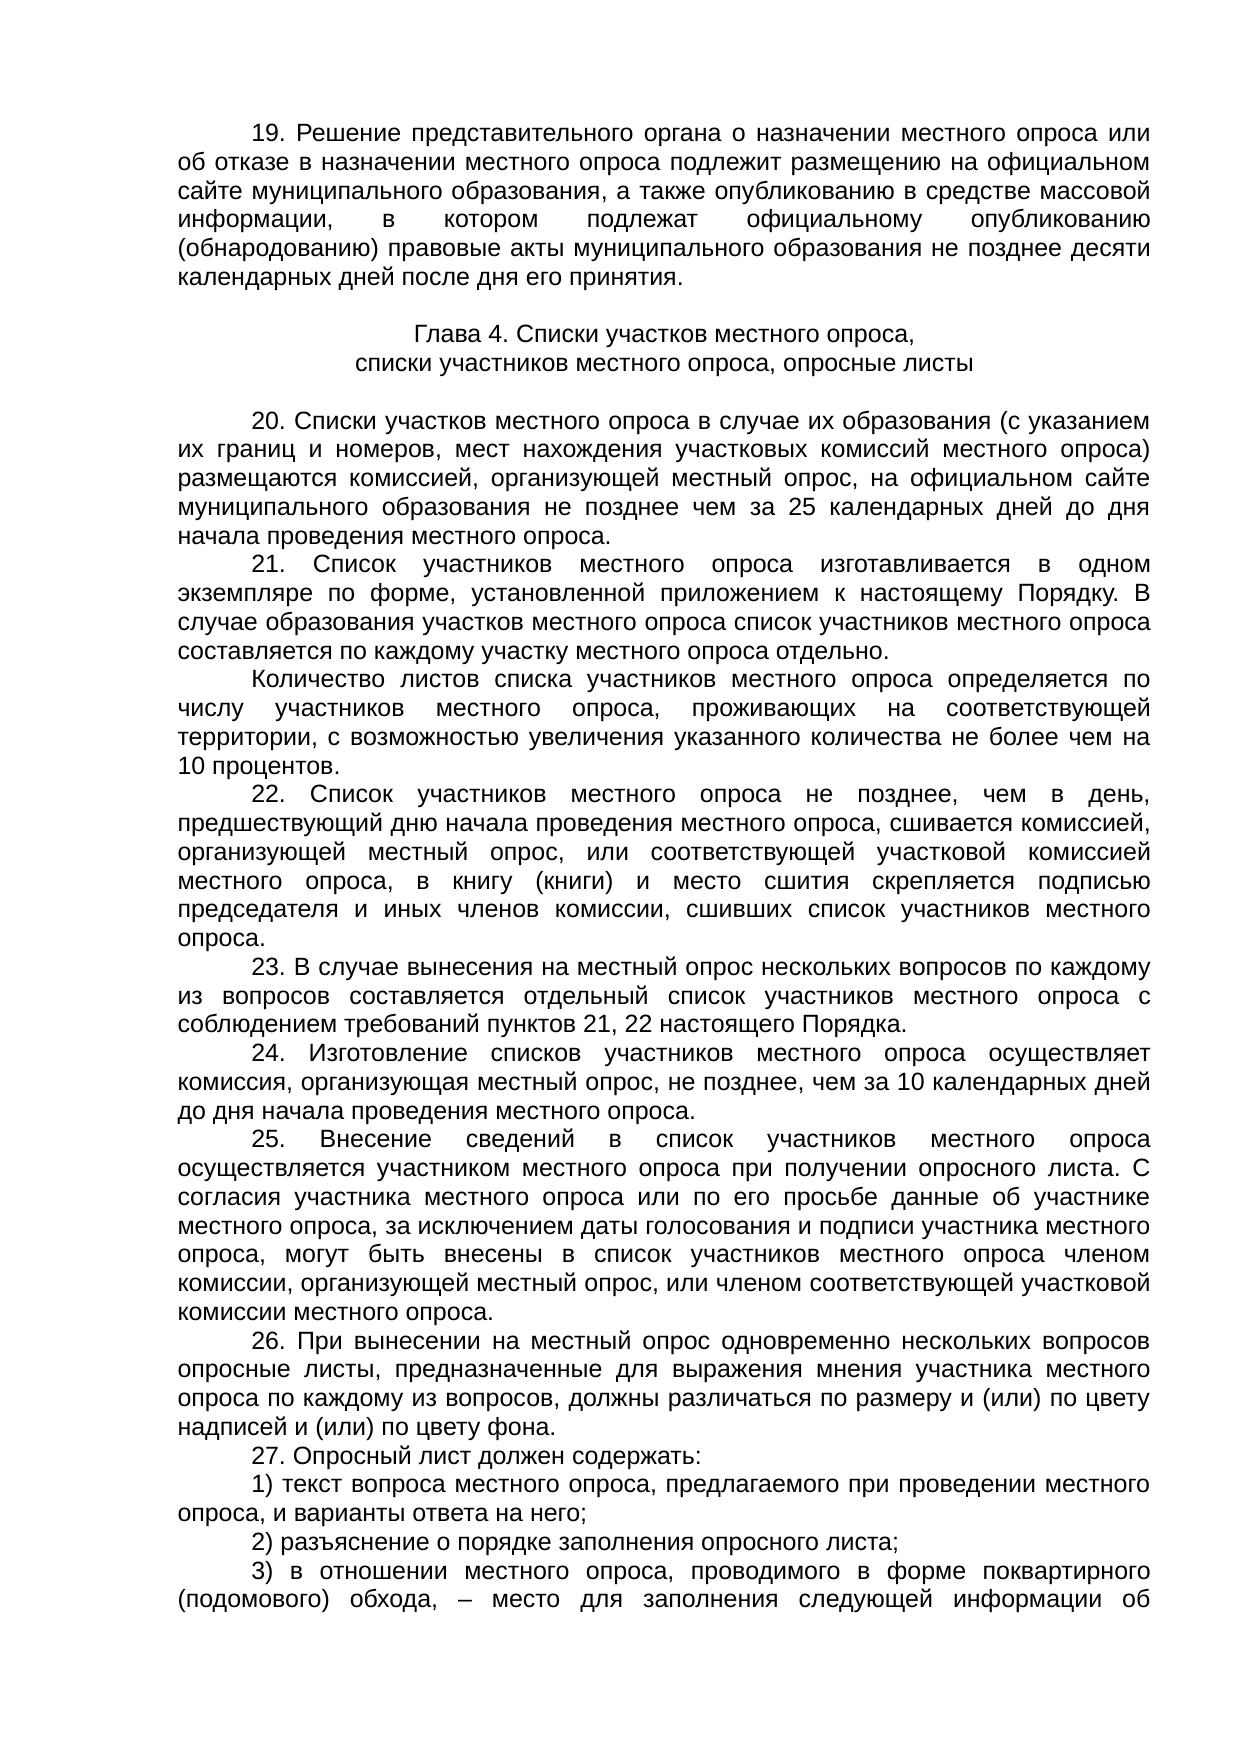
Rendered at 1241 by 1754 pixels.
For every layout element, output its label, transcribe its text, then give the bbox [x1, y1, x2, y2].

text Количество листов списка участников местного опроса определяется по числу участников местного опроса, проживающих на соответствующей территории, с возможностью увеличения указанного количества не более чем на 10 процентов. [177, 664, 1152, 779]
text 23. В случае вынесения на местный опрос нескольких вопросов по каждому из вопросов составляется отдельный список участников местного опроса с соблюдением требований пунктов 21, 22 настоящего Порядка. [177, 952, 1152, 1038]
text 19. Решение представительного органа о назначении местного опроса или об отказе в назначении местного опроса подлежит размещению на официальном сайте муниципального образования, а также опубликованию в средстве массовой информации, в котором подлежат официальному опубликованию (обнародованию) правовые акты муниципального образования не позднее десяти календарных дней после дня его принятия. [177, 118, 1152, 291]
text 20. Списки участков местного опроса в случае их образования (с указанием их границ и номеров, мест нахождения участковых комиссий местного опроса) размещаются комиссией, организующей местный опрос, на официальном сайте муниципального образования не позднее чем за 25 календарных дней до дня начала проведения местного опроса. [177, 406, 1152, 549]
text Глава 4. Списки участков местного опроса, [177, 319, 1152, 348]
text 1) текст вопроса местного опроса, предлагаемого при проведении местного опроса, и варианты ответа на него; [177, 1469, 1152, 1527]
text 22. Список участников местного опроса не позднее, чем в день, предшествующий дню начала проведения местного опроса, сшивается комиссией, организующей местный опрос, или соответствующей участковой комиссией местного опроса, в книгу (книги) и место сшития скрепляется подписью председателя и иных членов комиссии, сшивших список участников местного опроса. [177, 779, 1152, 952]
text 25. Внесение сведений в список участников местного опроса осуществляется участником местного опроса при получении опросного листа. С согласия участника местного опроса или по его просьбе данные об участнике местного опроса, за исключением даты голосования и подписи участника местного опроса, могут быть внесены в список участников местного опроса членом комиссии, организующей местный опрос, или членом соответствующей участковой комиссии местного опроса. [177, 1124, 1152, 1326]
text списки участников местного опроса, опросные листы [177, 348, 1152, 377]
text 24. Изготовление списков участников местного опроса осуществляет комиссия, организующая местный опрос, не позднее, чем за 10 календарных дней до дня начала проведения местного опроса. [177, 1038, 1152, 1124]
text 27. Опросный лист должен содержать: [177, 1441, 1152, 1469]
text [177, 1556, 1152, 1613]
text 26. При вынесении на местный опрос одновременно нескольких вопросов опросные листы, предназначенные для выражения мнения участника местного опроса по каждому из вопросов, должны различаться по размеру и (или) по цвету надписей и (или) по цвету фона. [177, 1326, 1152, 1441]
text 2) разъяснение о порядке заполнения опросного листа; [177, 1527, 1152, 1556]
text 21. Список участников местного опроса изготавливается в одном экземпляре по форме, установленной приложением к настоящему Порядку. В случае образования участков местного опроса список участников местного опроса составляется по каждому участку местного опроса отдельно. [177, 549, 1152, 664]
